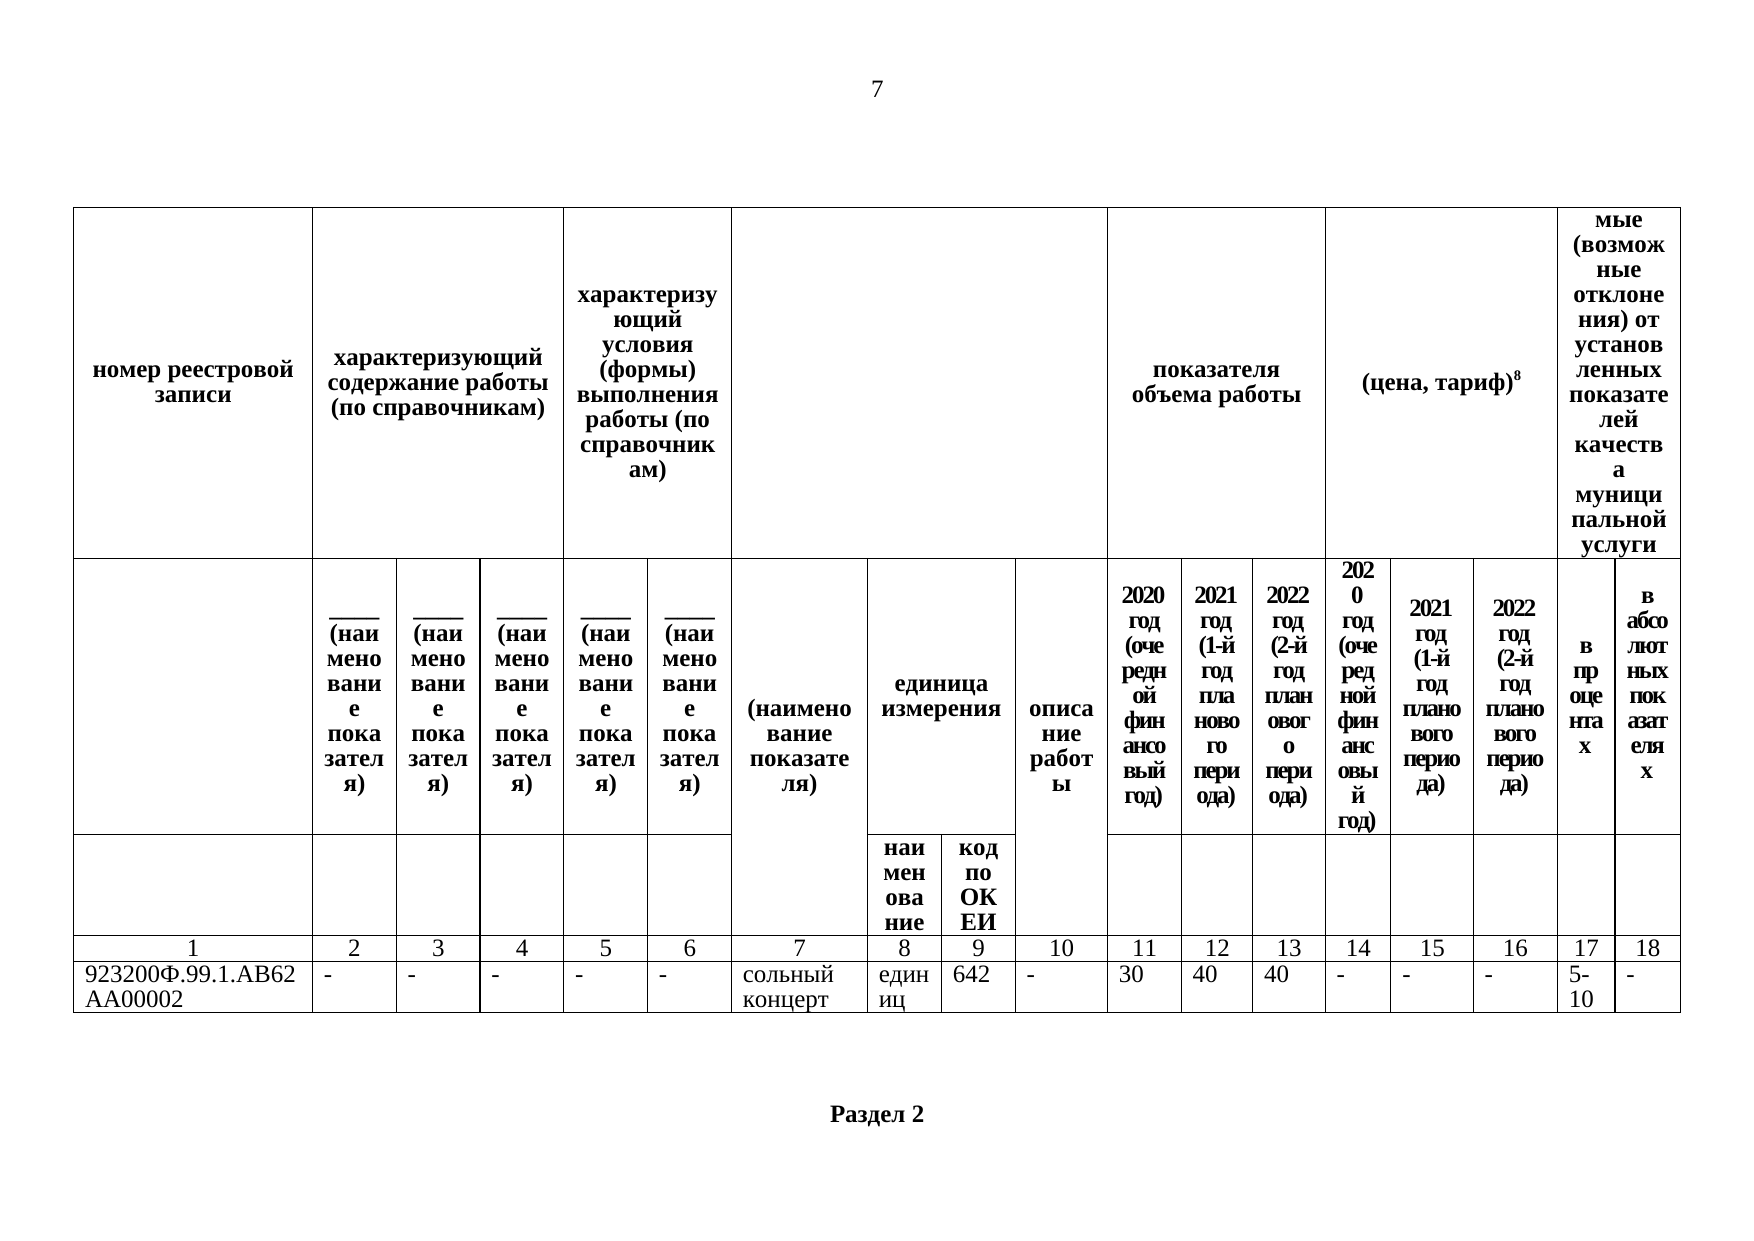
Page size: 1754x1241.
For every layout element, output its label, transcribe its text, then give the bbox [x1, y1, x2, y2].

table_cell 9 [942, 936, 1015, 961]
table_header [564, 208, 731, 558]
table_cell сольный концерт [732, 962, 867, 1012]
table_cell описание работы [1016, 559, 1107, 935]
table_cell [1558, 835, 1614, 935]
table_cell - [1326, 962, 1390, 1012]
table_cell - [1474, 962, 1557, 1012]
table_cell 923200Ф.99.1.АВ62АА00002 [74, 962, 312, 1012]
table_cell 2 [313, 936, 396, 961]
table_cell [1391, 835, 1473, 935]
table_cell ____ (наименование показателя) [397, 559, 479, 834]
table_cell 14 [1326, 936, 1390, 961]
table_cell в абсолютных показателях [1616, 559, 1680, 834]
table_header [1326, 208, 1557, 558]
table_cell [397, 835, 479, 935]
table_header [74, 208, 312, 558]
table_cell [1108, 835, 1181, 935]
table_cell [74, 559, 312, 834]
table_cell 10 [1016, 936, 1107, 961]
table_cell 2022 год (2-й год планового периода) [1253, 559, 1325, 834]
table_cell ____ (наименование показателя) [648, 559, 731, 834]
table_cell [1474, 835, 1557, 935]
table_cell 17 [1558, 936, 1614, 961]
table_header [313, 208, 563, 558]
table_cell [648, 835, 731, 935]
table_cell 6 [648, 936, 731, 961]
table_cell 5-10 [1558, 962, 1614, 1012]
table_cell [1326, 835, 1390, 935]
table_cell 40 [1253, 962, 1325, 1012]
table_cell - [481, 962, 563, 1012]
table_cell 8 [868, 936, 941, 961]
table_cell 1 [74, 936, 312, 961]
table_cell наименование [868, 835, 941, 935]
table_cell [564, 835, 647, 935]
table_cell единиц [868, 962, 941, 1012]
table_cell ____ (наименование показателя) [564, 559, 647, 834]
table_cell 16 [1474, 936, 1557, 961]
table_cell 30 [1108, 962, 1181, 1012]
table_cell в процентах [1558, 559, 1614, 834]
table_cell [74, 835, 312, 935]
table_cell 11 [1108, 936, 1181, 961]
table_cell единица измерения [868, 559, 1015, 834]
table_cell [481, 835, 563, 935]
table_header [1108, 208, 1325, 558]
table_cell - [313, 962, 396, 1012]
table_cell - [648, 962, 731, 1012]
table_cell - [1616, 962, 1680, 1012]
table_cell 15 [1391, 936, 1473, 961]
table_cell [1616, 835, 1680, 935]
table_cell 4 [481, 936, 563, 961]
table_cell ____ (наименование показателя) [481, 559, 563, 834]
table_cell (наименование показателя) [732, 559, 867, 935]
table_cell 2022 год (2-й год планового периода) [1474, 559, 1557, 834]
text Раздел 2 [118, 1099, 1636, 1128]
table_cell 40 [1182, 962, 1252, 1012]
table_cell - [1016, 962, 1107, 1012]
table_cell 642 [942, 962, 1015, 1012]
table_cell 2021 год (1-й год планового периода) [1391, 559, 1473, 834]
table_cell 2020 год (очередной финансовый год) [1108, 559, 1181, 834]
table_cell 7 [732, 936, 867, 961]
table_cell 18 [1616, 936, 1680, 961]
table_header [732, 208, 1107, 558]
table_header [1558, 208, 1680, 558]
table_cell ____ (наименование показателя) [313, 559, 396, 834]
table_cell [1253, 835, 1325, 935]
table_cell [1182, 835, 1252, 935]
table_cell - [397, 962, 479, 1012]
table_cell 13 [1253, 936, 1325, 961]
table_cell 3 [397, 936, 479, 961]
table_cell 12 [1182, 936, 1252, 961]
table_cell 5 [564, 936, 647, 961]
table_cell - [1391, 962, 1473, 1012]
table_cell 2021 год (1-й год планового периода) [1182, 559, 1252, 834]
table_cell [313, 835, 396, 935]
table_cell - [564, 962, 647, 1012]
table_cell 2020 год (очередной финансовый год) [1326, 559, 1390, 834]
table_cell код по ОКЕИ [942, 835, 1015, 935]
